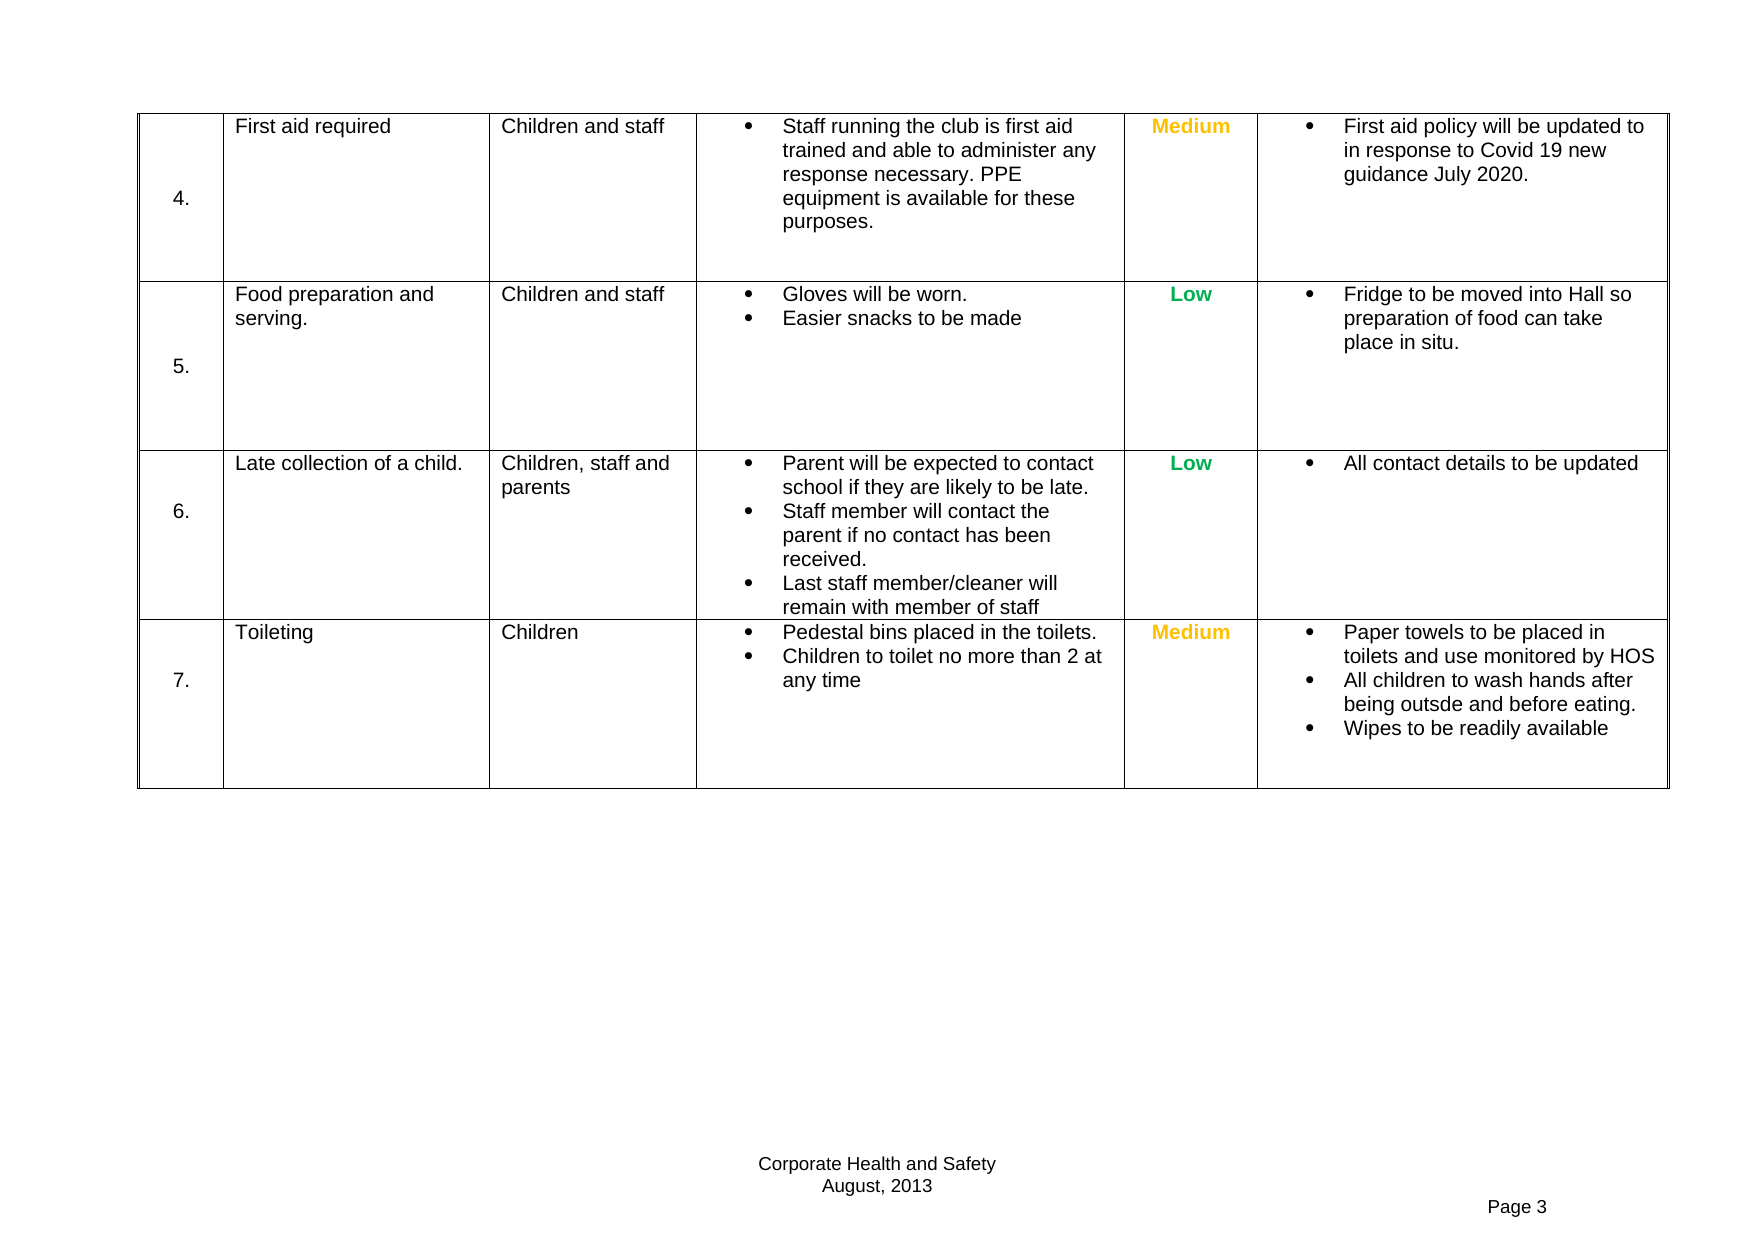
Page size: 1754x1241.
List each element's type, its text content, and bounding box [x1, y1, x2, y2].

table_cell Pedestal bins placed in the toilets. Children to toilet no more than 2 at any time [697, 620, 1124, 788]
table_cell Paper towels to be placed in toilets and use monitored by HOS All children to wash hands after being outsde and before eating. Wipes to be readily available [1258, 620, 1667, 788]
table_cell Staff running the club is first aid trained and able to administer any response necessary. PPE equipment is available for these purposes. [697, 114, 1124, 281]
table_cell Fridge to be moved into Hall so preparation of food can take place in situ. [1258, 282, 1667, 450]
table_cell 7. [140, 620, 223, 788]
table_cell Low [1125, 282, 1257, 450]
table_cell First aid required [224, 114, 489, 281]
table_cell Gloves will be worn. Easier snacks to be made [697, 282, 1124, 450]
table_cell Medium [1125, 620, 1257, 788]
table_cell Children, staff and parents [490, 451, 696, 619]
table_cell 4. [140, 114, 223, 281]
table_cell First aid policy will be updated to in response to Covid 19 new guidance July 2020. [1258, 114, 1667, 281]
table_cell Toileting [224, 620, 489, 788]
table_cell Parent will be expected to contact school if they are likely to be late. Staff member will contact the parent if no contact has been received. Last staff member/cleaner will remain with member of staff [697, 451, 1124, 619]
table_cell Low [1125, 451, 1257, 619]
table_cell 5. [140, 282, 223, 450]
table_cell Children [490, 620, 696, 788]
table_cell Children and staff [490, 114, 696, 281]
table_cell Medium [1125, 114, 1257, 281]
table_cell All contact details to be updated [1258, 451, 1667, 619]
table_cell Children and staff [490, 282, 696, 450]
table_cell 6. [140, 451, 223, 619]
table_cell Food preparation and serving. [224, 282, 489, 450]
table_cell Late collection of a child. [224, 451, 489, 619]
